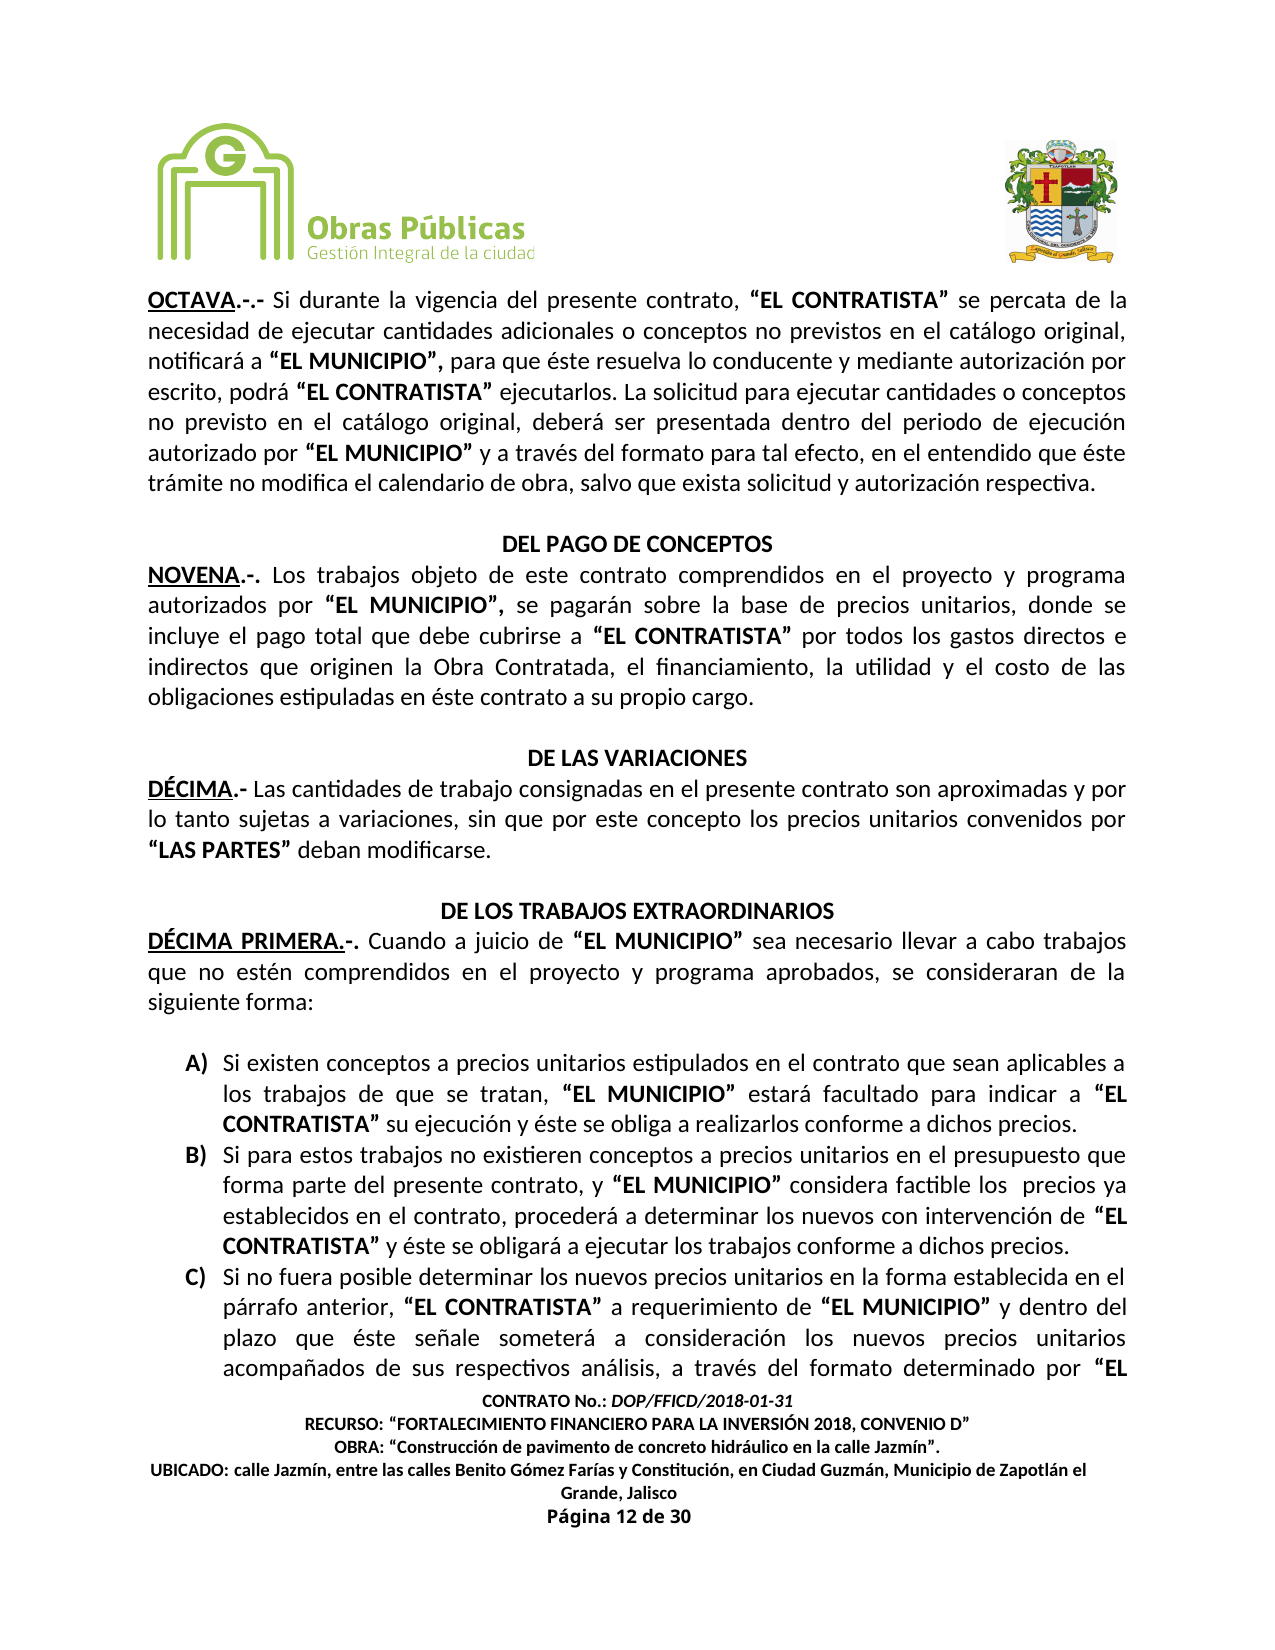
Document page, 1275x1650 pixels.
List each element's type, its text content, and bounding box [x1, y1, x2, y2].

list Si para estos trabajos no existieren conceptos a precios unitarios en el presupuesto que forma parte del presente contrato, y “EL MUNICIPIO” considera factible los precios ya establecidos en el contrato, procederá a determinar los nuevos con intervención de “EL CONTRATISTA” y éste se obligará a ejecutar los trabajos conforme a dichos precios. [185, 1139, 1127, 1261]
text DEL PAGO DE CONCEPTOS [148, 528, 1127, 559]
list Si existen conceptos a precios unitarios estipulados en el contrato que sean aplicables a los trabajos de que se tratan, “EL MUNICIPIO” estará facultado para indicar a “EL CONTRATISTA” su ejecución y éste se obliga a realizarlos conforme a dichos precios. [185, 1047, 1127, 1139]
text DÉCIMA.- Las cantidades de trabajo consignadas en el presente contrato son aproximadas y por lo tanto sujetas a variaciones, sin que por este concepto los precios unitarios convenidos por “LAS PARTES” deban modificarse. [148, 773, 1127, 864]
text OCTAVA.-.- Si durante la vigencia del presente contrato, “EL CONTRATISTA” se percata de la necesidad de ejecutar cantidades adicionales o conceptos no previstos en el catálogo original, notificará a “EL MUNICIPIO”, para que éste resuelva lo conducente y mediante autorización por escrito, podrá “EL CONTRATISTA” ejecutarlos. La solicitud para ejecutar cantidades o conceptos no previsto en el catálogo original, deberá ser presentada dentro del periodo de ejecución autorizado por “EL MUNICIPIO” y a través del formato para tal efecto, en el entendido que éste trámite no modifica el calendario de obra, salvo que exista solicitud y autorización respectiva. [148, 284, 1127, 498]
text DÉCIMA PRIMERA.-. Cuando a juicio de “EL MUNICIPIO” sea necesario llevar a cabo trabajos que no estén comprendidos en el proyecto y programa aprobados, se consideraran de la siguiente forma: [148, 925, 1127, 1017]
text DE LAS VARIACIONES [148, 742, 1127, 773]
text NOVENA.-. Los trabajos objeto de este contrato comprendidos en el proyecto y programa autorizados por “EL MUNICIPIO”, se pagarán sobre la base de precios unitarios, donde se incluye el pago total que debe cubrirse a “EL CONTRATISTA” por todos los gastos directos e indirectos que originen la Obra Contratada, el financiamiento, la utilidad y el costo de las obligaciones estipuladas en éste contrato a su propio cargo. [148, 559, 1127, 712]
picture [1005, 140, 1118, 263]
picture [157, 123, 535, 263]
text DE LOS TRABAJOS EXTRAORDINARIOS [148, 895, 1127, 925]
